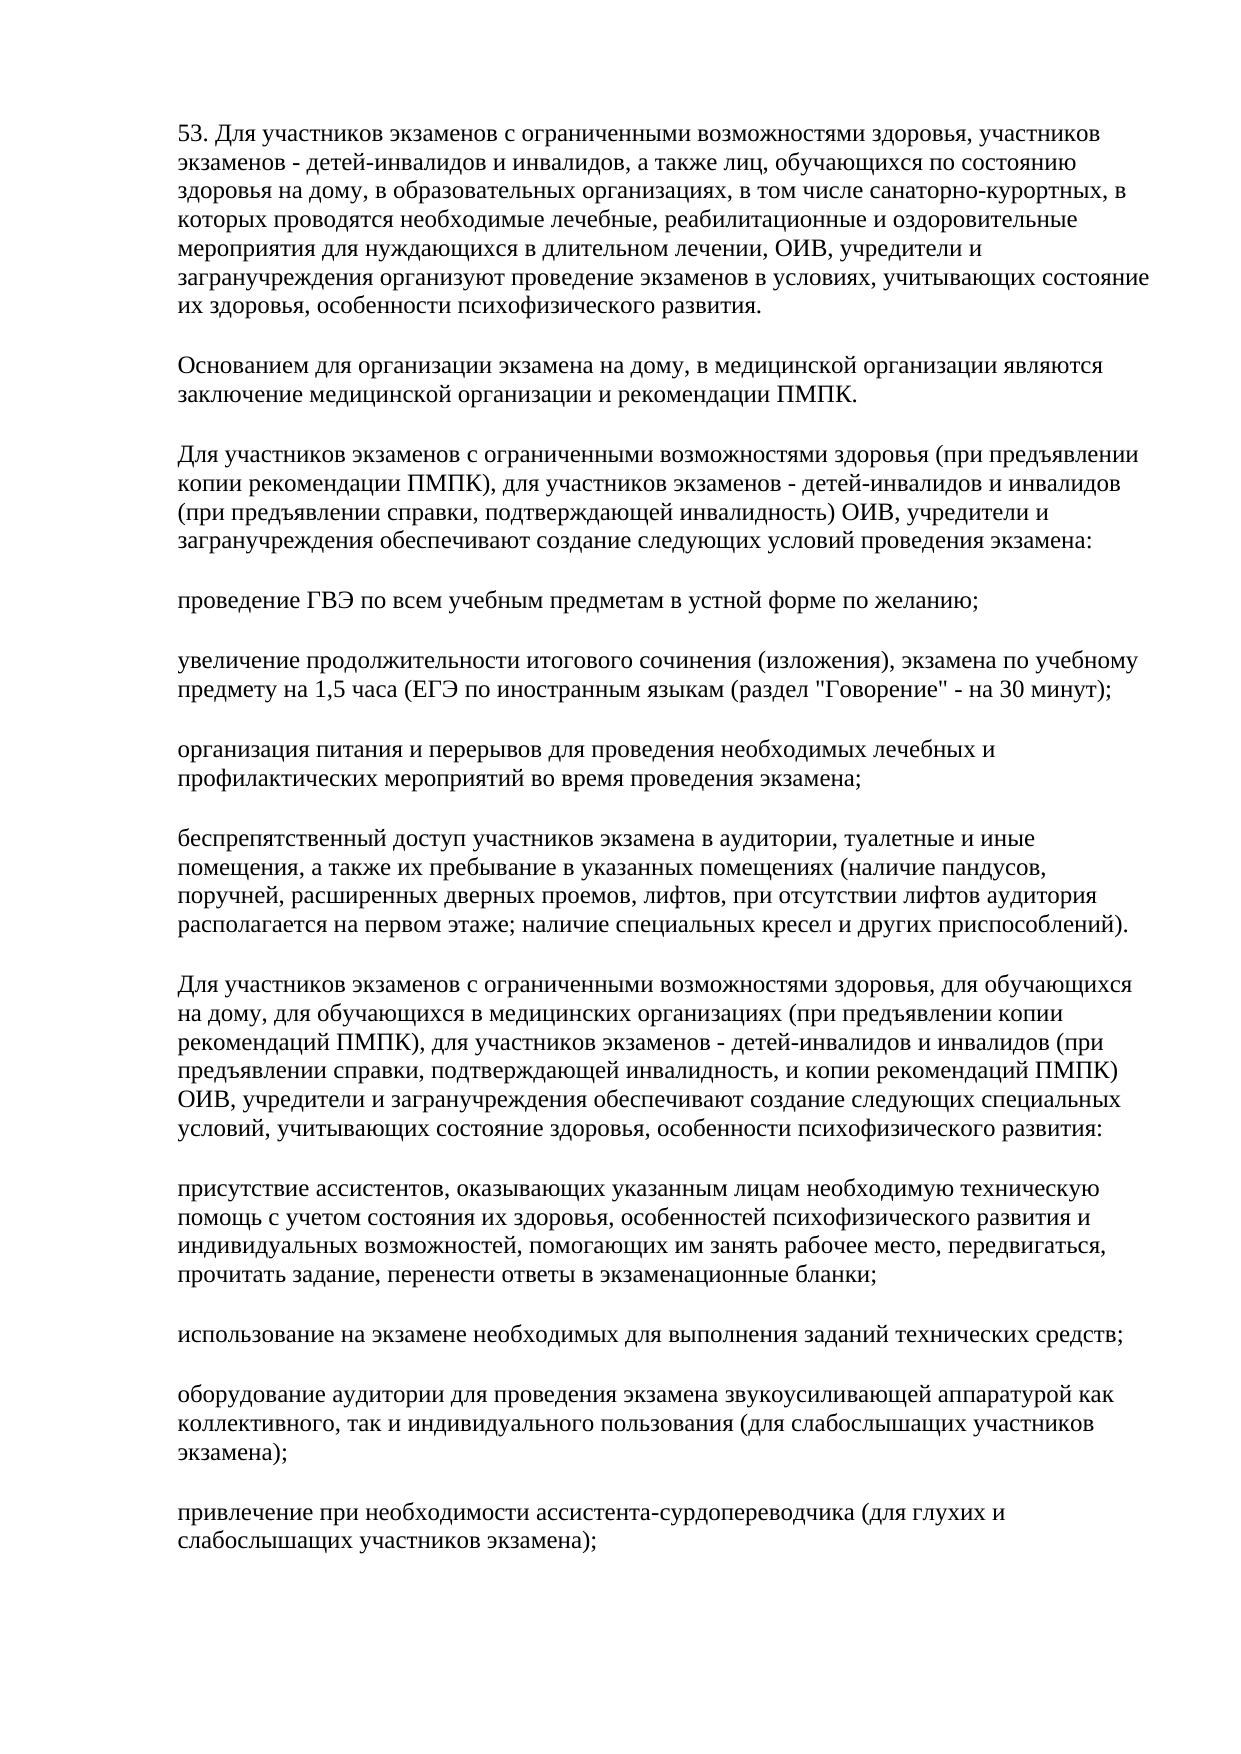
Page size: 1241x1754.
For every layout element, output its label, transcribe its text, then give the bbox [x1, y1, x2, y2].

text Основанием для организации экзамена на дому, в медицинской организации являются заключение медицинской организации и рекомендации ПМПК. [177, 351, 1152, 408]
text организация питания и перерывов для проведения необходимых лечебных и профилактических мероприятий во время проведения экзамена; [177, 734, 1152, 792]
text Для участников экзаменов с ограниченными возможностями здоровья (при предъявлении копии рекомендации ПМПК), для участников экзаменов - детей-инвалидов и инвалидов (при предъявлении справки, подтверждающей инвалидность) ОИВ, учредители и загранучреждения обеспечивают создание следующих условий проведения экзамена: [177, 439, 1152, 554]
text использование на экзамене необходимых для выполнения заданий технических средств; [177, 1319, 1152, 1348]
text 53. Для участников экзаменов с ограниченными возможностями здоровья, участников экзаменов - детей-инвалидов и инвалидов, а также лиц, обучающихся по состоянию здоровья на дому, в образовательных организациях, в том числе санаторно-курортных, в которых проводятся необходимые лечебные, реабилитационные и оздоровительные мероприятия для нуждающихся в длительном лечении, ОИВ, учредители и загранучреждения организуют проведение экзаменов в условиях, учитывающих состояние их здоровья, особенности психофизического развития. [177, 118, 1152, 319]
text присутствие ассистентов, оказывающих указанным лицам необходимую техническую помощь с учетом состояния их здоровья, особенностей психофизического развития и индивидуальных возможностей, помогающих им занять рабочее место, передвигаться, прочитать задание, перенести ответы в экзаменационные бланки; [177, 1173, 1152, 1288]
text проведение ГВЭ по всем учебным предметам в устной форме по желанию; [177, 586, 1152, 614]
text беспрепятственный доступ участников экзамена в аудитории, туалетные и иные помещения, а также их пребывание в указанных помещениях (наличие пандусов, поручней, расширенных дверных проемов, лифтов, при отсутствии лифтов аудитория располагается на первом этаже; наличие специальных кресел и других приспособлений). [177, 823, 1152, 938]
text привлечение при необходимости ассистента-сурдопереводчика (для глухих и слабослышащих участников экзамена); [177, 1497, 1152, 1554]
text оборудование аудитории для проведения экзамена звукоусиливающей аппаратурой как коллективного, так и индивидуального пользования (для слабослышащих участников экзамена); [177, 1379, 1152, 1466]
text Для участников экзаменов с ограниченными возможностями здоровья, для обучающихся на дому, для обучающихся в медицинских организациях (при предъявлении копии рекомендаций ПМПК), для участников экзаменов - детей-инвалидов и инвалидов (при предъявлении справки, подтверждающей инвалидность, и копии рекомендаций ПМПК) ОИВ, учредители и загранучреждения обеспечивают создание следующих специальных условий, учитывающих состояние здоровья, особенности психофизического развития: [177, 969, 1152, 1142]
text увеличение продолжительности итогового сочинения (изложения), экзамена по учебному предмету на 1,5 часа (ЕГЭ по иностранным языкам (раздел "Говорение" - на 30 минут); [177, 646, 1152, 703]
